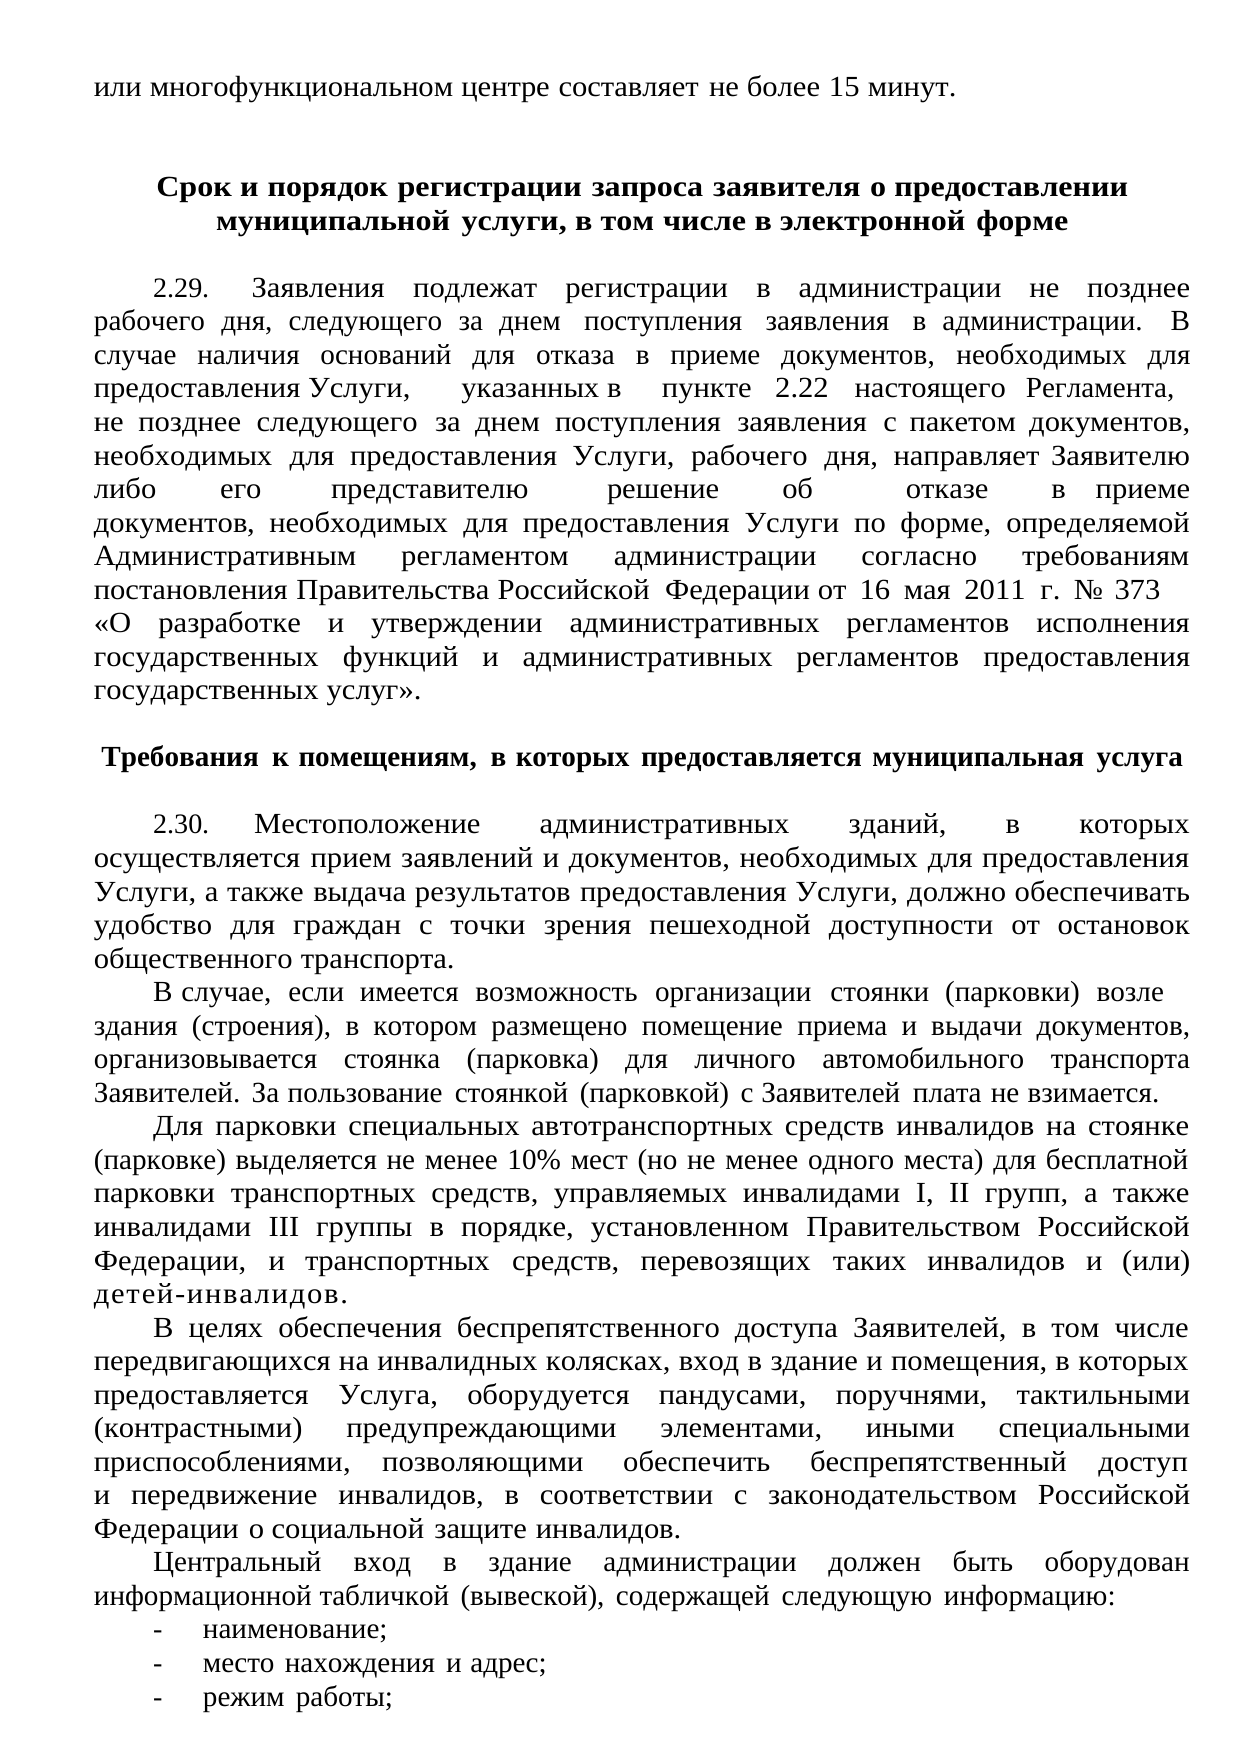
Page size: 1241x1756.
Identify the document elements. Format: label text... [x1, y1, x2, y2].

text Срок и порядок регистрации запроса заявителя о предоставлении муниципальной услуги, в том числе в электронной форме [94, 169, 1190, 236]
text В случае, если имеется возможность организации стоянки (парковки) возле [94, 974, 1190, 1008]
text В целях обеспечения беспрепятственного доступа Заявителей, в том числе передвигающихся на инвалидных колясках, вход в здание и помещения, в которых предоставляется Услуга, оборудуется пандусами, поручнями, тактильными (контрастными) предупреждающими элементами, иными специальными приспособлениями, позволяющими обеспечить беспрепятственный доступ и передвижение инвалидов, в соответствии с законодательством Российской Федерации о социальной защите инвалидов. [94, 1310, 1190, 1544]
list наименование; [94, 1612, 1190, 1645]
text здания (строения), в котором размещено помещение приема и выдачи документов, организовывается стоянка (парковка) для личного автомобильного транспорта Заявителей. За пользование стоянкой (парковкой) с Заявителей плата не взимается. [94, 1008, 1190, 1108]
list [94, 69, 1190, 102]
list режим работы; [94, 1679, 1190, 1712]
list Местоположение административных зданий, в которых осуществляется прием заявлений и документов, необходимых для предоставления Услуги, а также выдача результатов предоставления Услуги, должно обеспечивать удобство для граждан с точки зрения пешеходной доступности от остановок общественного транспорта. [94, 807, 1190, 974]
text Для парковки специальных автотранспортных средств инвалидов на стоянке (парковке) выделяется не менее 10% мест (но не менее одного места) для бесплатной парковки транспортных средств, управляемых инвалидами I, II групп, а также инвалидами III группы в порядке, установленном Правительством Российской Федерации, и транспортных средств, перевозящих таких инвалидов и (или) детей-инвалидов. [94, 1108, 1190, 1310]
text Центральный вход в здание администрации должен быть оборудован информационной табличкой (вывеской), содержащей следующую информацию: [94, 1544, 1190, 1612]
list место нахождения и адрес; [94, 1645, 1190, 1679]
list Заявления подлежат регистрации в администрации не позднее рабочего дня, следующего за днем поступления заявления в администрации. В случае наличия оснований для отказа в приеме документов, необходимых для предоставления Услуги, указанных в пункте 2.22 настоящего Регламента, не позднее следующего за днем поступления заявления с пакетом документов, необходимых для предоставления Услуги, рабочего дня, направляет Заявителю либо его представителю решение об отказе в приеме документов, необходимых для предоставления Услуги по форме, определяемой Административным регламентом администрации согласно требованиям постановления Правительства Российской Федерации от 16 мая 2011 г. № 373 [94, 270, 1190, 605]
subtitle Требования к помещениям, в которых предоставляется муниципальная услуга [94, 739, 1190, 773]
text «О разработке и утверждении административных регламентов исполнения государственных функций и административных регламентов предоставления государственных услуг». [94, 605, 1190, 706]
